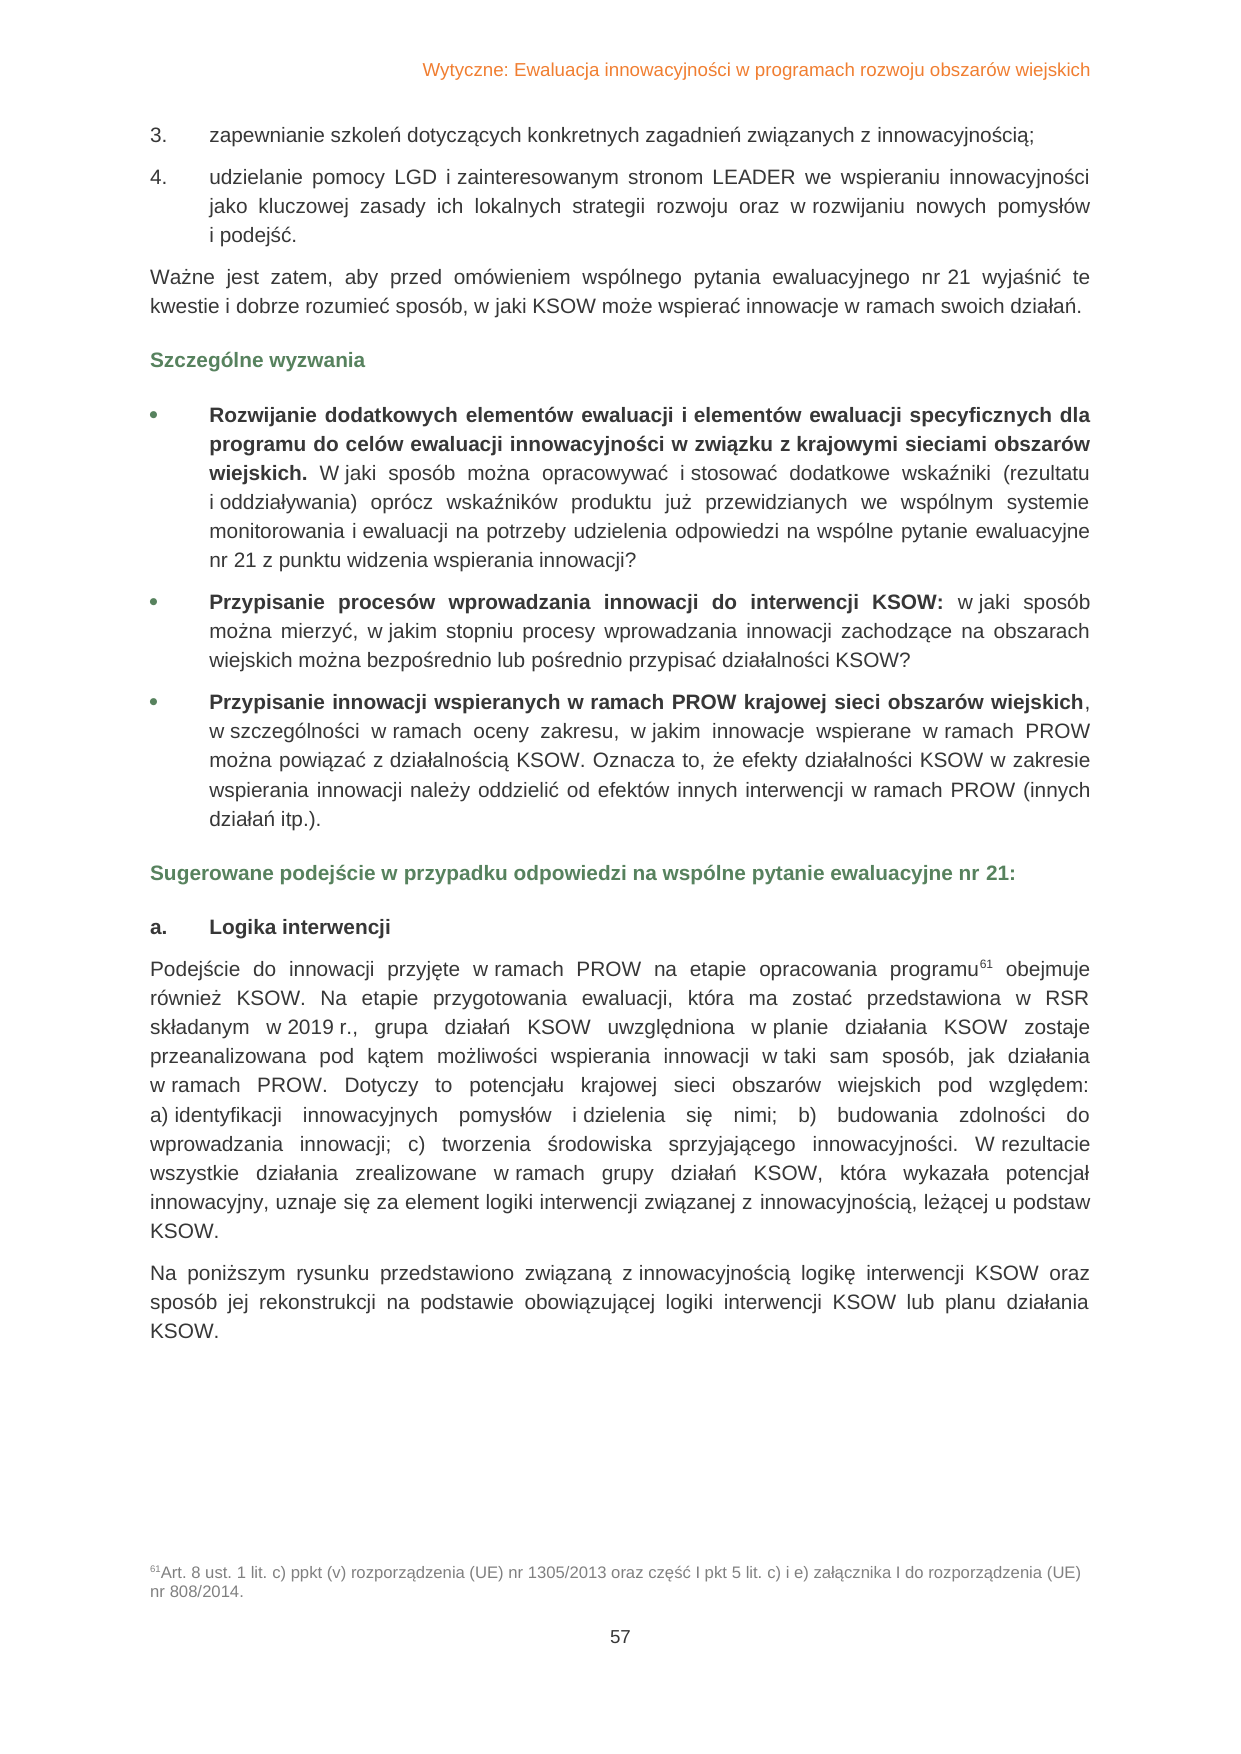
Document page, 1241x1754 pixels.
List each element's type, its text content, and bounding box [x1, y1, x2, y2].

text Podejście do innowacji przyjęte w ramach PROW na etapie opracowania programu obejmuje również KSOW. Na etapie przygotowania ewaluacji, która ma zostać przedstawiona w RSR składanym w 2019 r., grupa działań KSOW uwzględniona w planie działania KSOW zostaje przeanalizowana pod kątem możliwości wspierania innowacji w taki sam sposób, jak działania w ramach PROW. Dotyczy to potencjału krajowej sieci obszarów wiejskich pod względem: a) identyfikacji innowacyjnych pomysłów i dzielenia się nimi; b) budowania zdolności do wprowadzania innowacji; c) tworzenia środowiska sprzyjającego innowacyjności. W rezultacie wszystkie działania zrealizowane w ramach grupy działań KSOW, która wykazała potencjał innowacyjny, uznaje się za element logiki interwencji związanej z innowacyjnością, leżącej u podstaw KSOW. [150, 951, 1090, 1243]
list udzielanie pomocy LGD i zainteresowanym stronom LEADER we wspieraniu innowacyjności jako kluczowej zasady ich lokalnych strategii rozwoju oraz w rozwijaniu nowych pomysłów i podejść. [150, 160, 1090, 247]
text Na poniższym rysunku przedstawiono związaną z innowacyjnością logikę interwencji KSOW oraz sposób jej rekonstrukcji na podstawie obowiązującej logiki interwencji KSOW lub planu działania KSOW. [150, 1256, 1090, 1343]
list Przypisanie innowacji wspieranych w ramach PROW krajowej sieci obszarów wiejskich, w szczególności w ramach oceny zakresu, w jakim innowacje wspierane w ramach PROW można powiązać z działalnością KSOW. Oznacza to, że efekty działalności KSOW w zakresie wspierania innowacji należy oddzielić od efektów innych interwencji w ramach PROW (innych działań itp.). [150, 685, 1090, 831]
text Ważne jest zatem, aby przed omówieniem wspólnego pytania ewaluacyjnego nr 21 wyjaśnić te kwestie i dobrze rozumieć sposób, w jaki KSOW może wspierać innowacje w ramach swoich działań. [150, 260, 1090, 318]
text Szczególne wyzwania [150, 343, 1090, 372]
list Rozwijanie dodatkowych elementów ewaluacji i elementów ewaluacji specyficznych dla programu do celów ewaluacji innowacyjności w związku z krajowymi sieciami obszarów wiejskich. W jaki sposób można opracowywać i stosować dodatkowe wskaźniki (rezultatu i oddziaływania) oprócz wskaźników produktu już przewidzianych we wspólnym systemie monitorowania i ewaluacji na potrzeby udzielenia odpowiedzi na wspólne pytanie ewaluacyjne nr 21 z punktu widzenia wspierania innowacji? [150, 397, 1090, 572]
text Sugerowane podejście w przypadku odpowiedzi na wspólne pytanie ewaluacyjne nr 21: [150, 856, 1090, 885]
list zapewnianie szkoleń dotyczących konkretnych zagadnień związanych z innowacyjnością; [150, 118, 1090, 147]
list Przypisanie procesów wprowadzania innowacji do interwencji KSOW: w jaki sposób można mierzyć, w jakim stopniu procesy wprowadzania innowacji zachodzące na obszarach wiejskich można bezpośrednio lub pośrednio przypisać działalności KSOW? [150, 585, 1090, 672]
list Logika interwencji [150, 910, 1090, 939]
